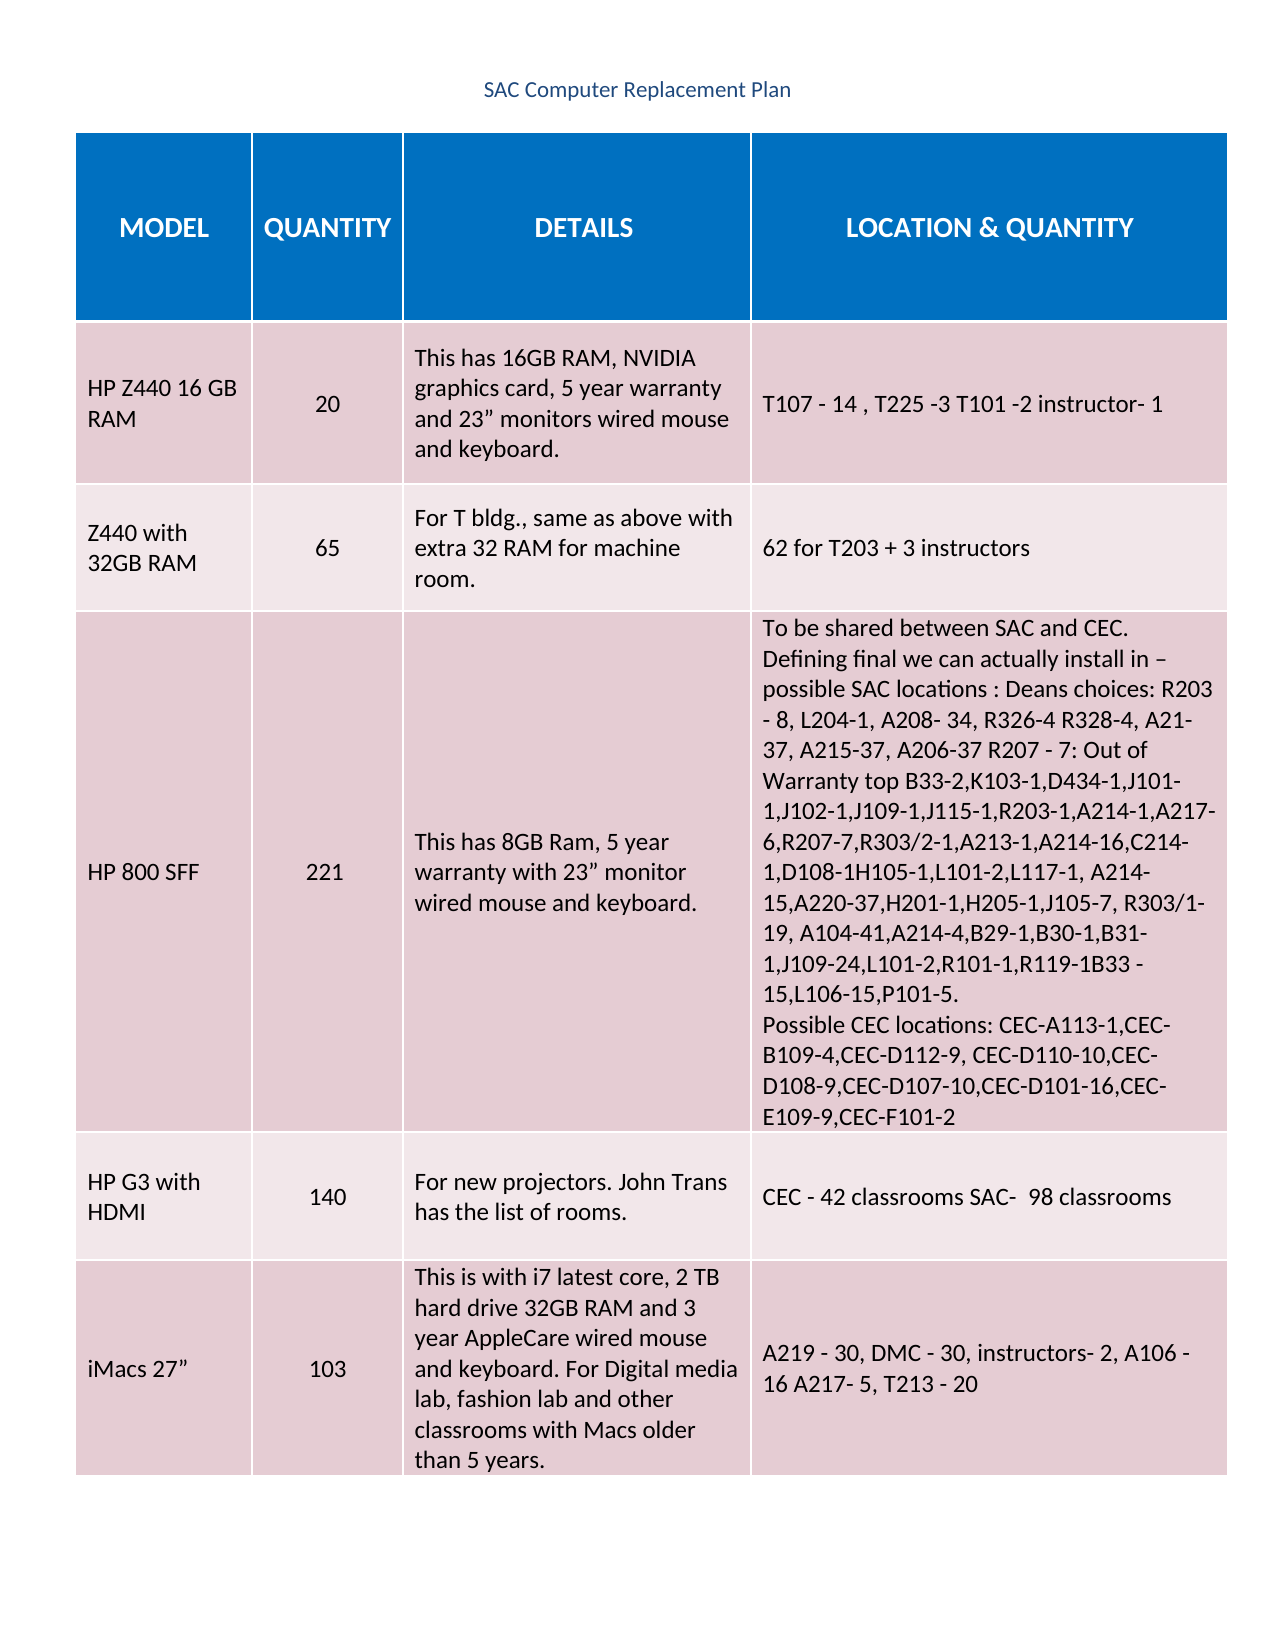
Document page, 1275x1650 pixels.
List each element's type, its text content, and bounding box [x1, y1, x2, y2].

table_cell This has 8GB Ram, 5 year warranty with 23” monitor wired mouse and keyboard. [404, 612, 750, 1131]
table_header DETAILS [404, 133, 750, 320]
table_header QUANTITY [253, 133, 402, 320]
table_cell Z440 with 32GB RAM [76, 485, 251, 610]
table_cell 20 [253, 323, 402, 483]
table_cell 62 for T203 + 3 instructors [752, 485, 1227, 610]
table_cell This is with i7 latest core, 2 TB hard drive 32GB RAM and 3 year AppleCare wired mouse and keyboard. For Digital media lab, fashion lab and other classrooms with Macs older than 5 years. [404, 1261, 750, 1475]
table_cell This has 16GB RAM, NVIDIA graphics card, 5 year warranty and 23” monitors wired mouse and keyboard. [404, 323, 750, 483]
table_cell To be shared between SAC and CEC. Defining final we can actually install in – possible SAC locations : Deans choices: R203 - 8, L204-1, A208- 34, R326-4 R328-4, A21- 37, A215-37, A206-37 R207 - 7: Out of Warranty top B33-2,K103-1,D434-1,J101-1,J102-1,J109-1,J115-1,R203-1,A214-1,A217-6,R207-7,R303/2-1,A213-1,A214-16,C214-1,D108-1H105-1,L101-2,L117-1, A214-15,A220-37,H201-1,H205-1,J105-7, R303/1-19, A104-41,A214-4,B29-1,B30-1,B31-1,J109-24,L101-2,R101-1,R119-1B33 -15,L106-15,P101-5. Possible CEC locations: CEC-A113-1,CEC-B109-4,CEC-D112-9, CEC-D110-10,CEC-D108-9,CEC-D107-10,CEC-D101-16,CEC-E109-9,CEC-F101-2 [752, 612, 1227, 1131]
table_cell HP 800 SFF [76, 612, 251, 1131]
table_cell HP G3 with HDMI [76, 1133, 251, 1259]
table_cell CEC - 42 classrooms SAC- 98 classrooms [752, 1133, 1227, 1259]
table_cell iMacs 27” [76, 1261, 251, 1475]
table_header MODEL [76, 133, 251, 320]
table_cell 103 [253, 1261, 402, 1475]
table_cell For T bldg., same as above with extra 32 RAM for machine room. [404, 485, 750, 610]
table_header LOCATION & QUANTITY [752, 133, 1227, 320]
table_cell 65 [253, 485, 402, 610]
table_cell T107 - 14 , T225 -3 T101 -2 instructor- 1 [752, 323, 1227, 483]
table_cell For new projectors. John Trans has the list of rooms. [404, 1133, 750, 1259]
table_cell 140 [253, 1133, 402, 1259]
text SAC Computer Replacement Plan [75, 75, 1200, 103]
table_cell 221 [253, 612, 402, 1131]
table_cell HP Z440 16 GB RAM [76, 323, 251, 483]
table_cell A219 - 30, DMC - 30, instructors- 2, A106 - 16 A217- 5, T213 - 20 [752, 1261, 1227, 1475]
